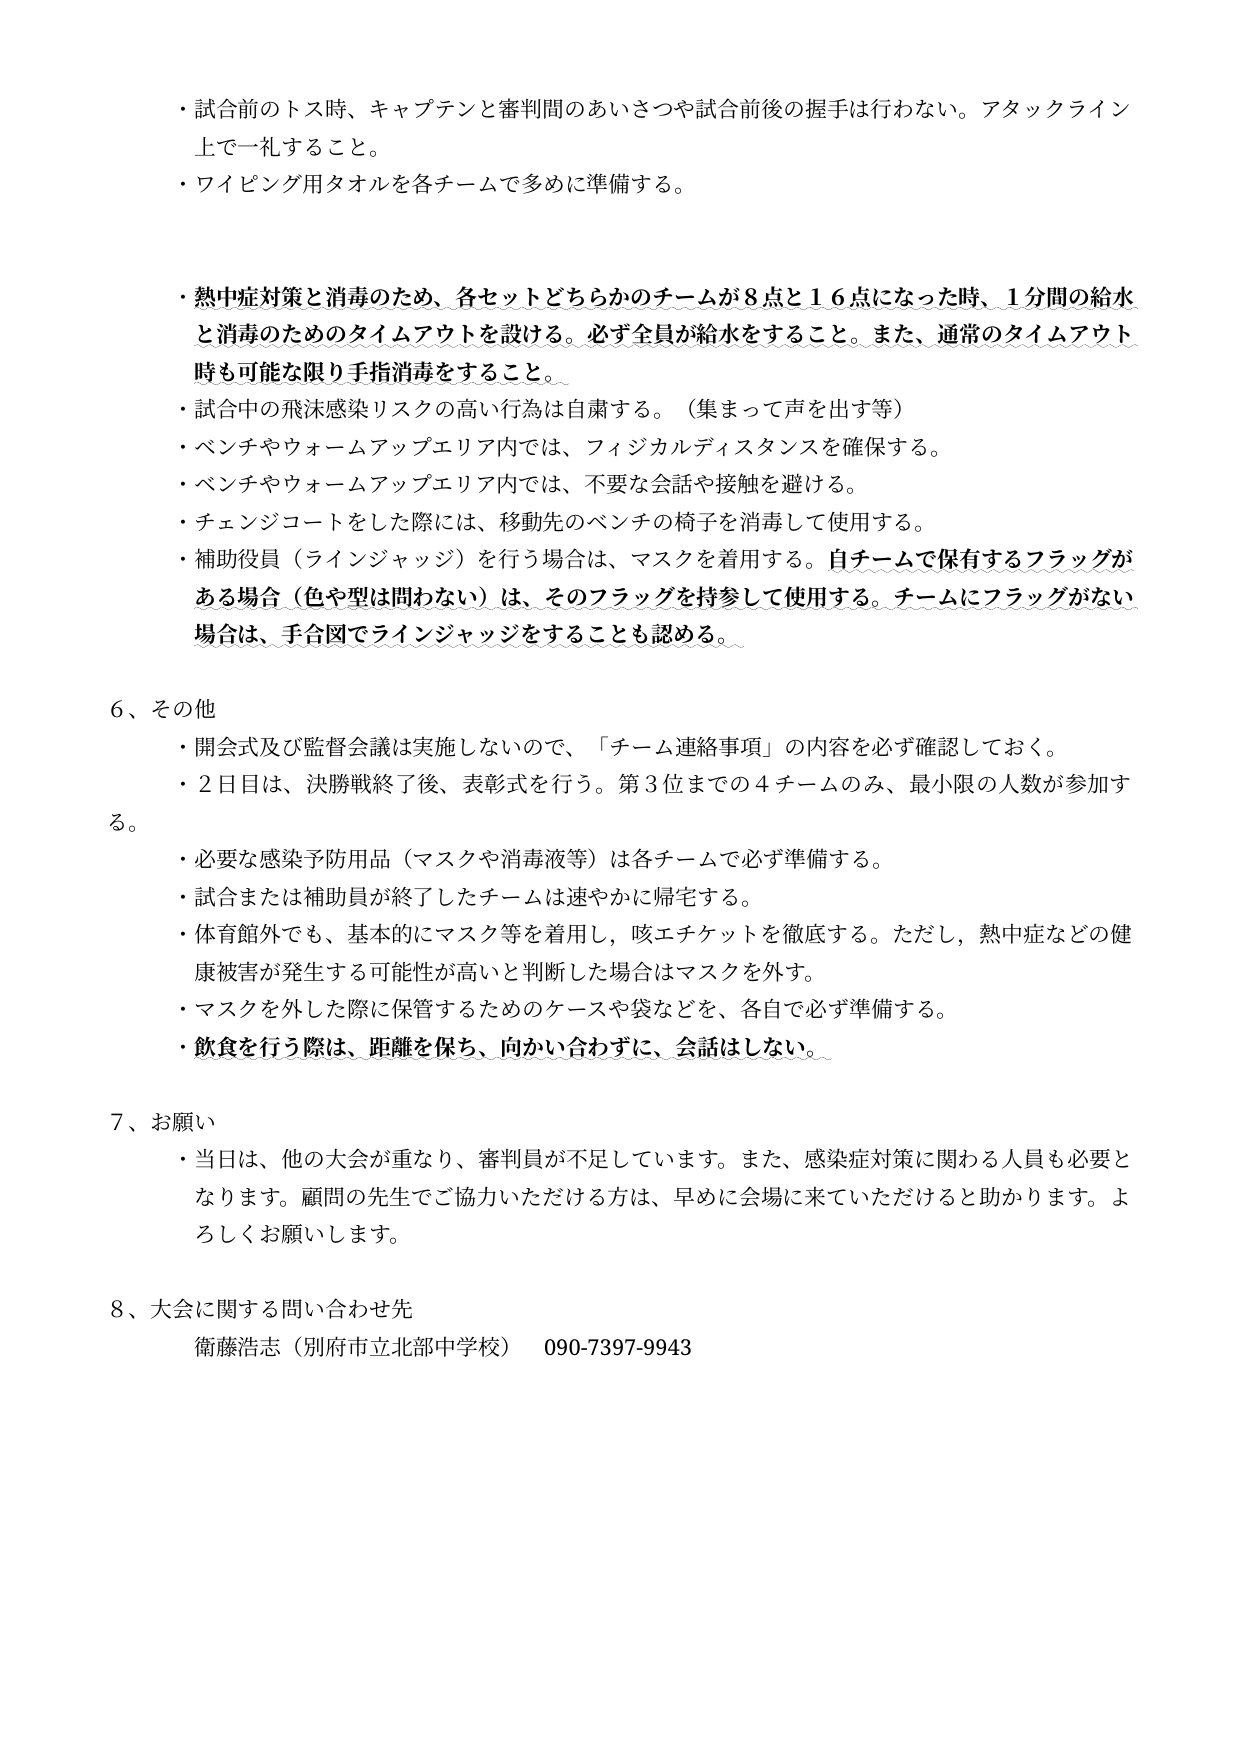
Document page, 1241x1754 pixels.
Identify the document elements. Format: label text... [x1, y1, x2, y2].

text ・開会式及び監督会議は実施しないので、「チーム連絡事項」の内容を必ず確認しておく。 [106, 727, 1134, 764]
text ・飲食を行う際は、距離を保ち、向かい合わずに、会話はしない。 [106, 1027, 1134, 1064]
text ・チェンジコートをした際には、移動先のベンチの椅子を消毒して使用する。 [106, 502, 1134, 539]
text ・ベンチやウォームアップエリア内では、不要な会話や接触を避ける。 [106, 464, 1134, 502]
text ・ワイピング用タオルを各チームで多めに準備する。 [128, 164, 1134, 202]
text 衛藤浩志（別府市立北部中学校） 090-7397-9943 [106, 1327, 1134, 1364]
text ・マスクを外した際に保管するためのケースや袋などを、各自で必ず準備する。 [172, 989, 1134, 1027]
text ・補助役員（ラインジャッジ）を行う場合は、マスクを着用する。自チームで保有するフラッグがある場合（色や型は問わない）は、そのフラッグを持参して使用する。チームにフラッグがない場合は、手合図でラインジャッジをすることも認める。 [172, 539, 1134, 652]
text ６、その他 [106, 689, 1134, 727]
text ・試合または補助員が終了したチームは速やかに帰宅する。 [106, 877, 1134, 914]
text ・必要な感染予防用品（マスクや消毒液等）は各チームで必ず準備する。 [106, 839, 1134, 877]
text ・試合中の飛沫感染リスクの高い行為は自粛する。（集まって声を出す等） [128, 389, 1134, 427]
text ８、大会に関する問い合わせ先 [106, 1289, 1134, 1327]
text ・試合前のトス時、キャプテンと審判間のあいさつや試合前後の握手は行わない。アタックライン上で一礼すること。 [128, 89, 1134, 164]
text ・２日目は、決勝戦終了後、表彰式を行う。第３位までの４チームのみ、最小限の人数が参加する。 [106, 764, 1134, 839]
text ・体育館外でも、基本的にマスク等を着用し，咳エチケットを徹底する。ただし，熱中症などの健康被害が発生する可能性が高いと判断した場合はマスクを外す。 [172, 914, 1134, 989]
text ・熱中症対策と消毒のため、各セットどちらかのチームが８点と１６点になった時、１分間の給水と消毒のためのタイムアウトを設ける。必ず全員が給水をすること。また、通常のタイムアウト時も可能な限り手指消毒をすること。 [128, 277, 1134, 389]
text ・当日は、他の大会が重なり、審判員が不足しています。また、感染症対策に関わる人員も必要となります。顧問の先生でご協力いただける方は、早めに会場に来ていただけると助かります。よろしくお願いします。 [106, 1139, 1134, 1252]
text ・ベンチやウォームアップエリア内では、フィジカルディスタンスを確保する。 [106, 427, 1134, 464]
text ７、お願い [106, 1102, 1134, 1139]
